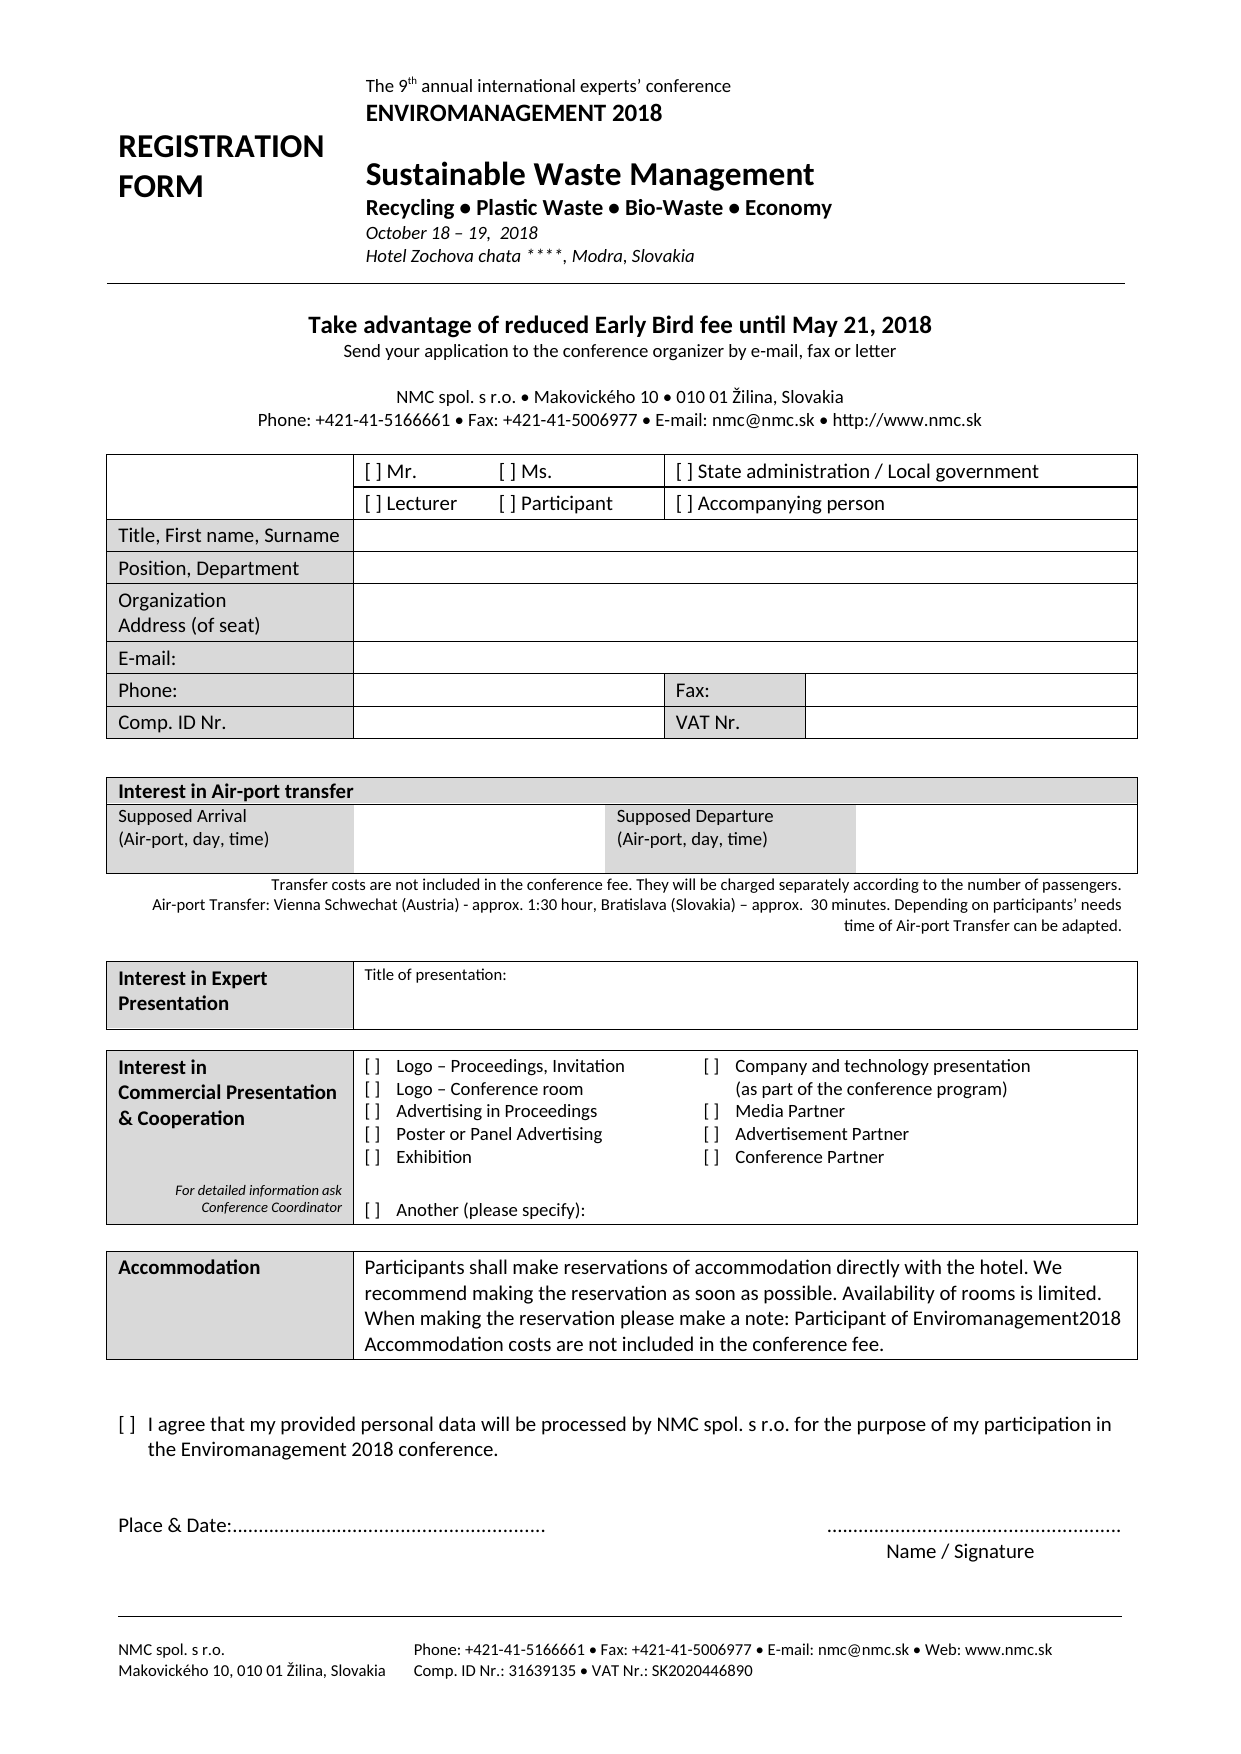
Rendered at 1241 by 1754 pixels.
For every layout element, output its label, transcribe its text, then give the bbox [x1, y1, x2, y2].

table_cell VAT Nr. [665, 707, 805, 738]
table_cell [354, 805, 605, 873]
table_cell [107, 486, 353, 519]
table_cell Title, First name, Surname [107, 520, 353, 551]
text Take advantage of reduced Early Bird fee until May 21, 2018 [118, 309, 1122, 339]
text NMC spol. s r.o. • Makovického 10 • 010 01 Žilina, Slovakia [118, 385, 1122, 408]
table_cell [354, 552, 1137, 583]
table_cell Fax: [665, 674, 805, 706]
table_cell [ ] Another (please specify): [354, 1194, 1137, 1224]
table_header Interest in Expert Presentation [107, 962, 353, 1028]
table_header [107, 455, 353, 486]
table_cell Phone: [107, 674, 353, 706]
table_cell [354, 707, 664, 738]
table_cell [354, 520, 1137, 551]
table_cell Supposed Departure (Air-port, day, time) [605, 805, 856, 873]
table_cell [ ] Participant [488, 488, 664, 519]
table_cell Organization Address (of seat) [107, 584, 353, 641]
text [ ] I agree that my provided personal data will be processed by NMC spol. s r.o. for the purpose of my participation in the Enviromanagement 2018 conference. [118, 1411, 1122, 1462]
table_cell [354, 674, 664, 706]
table_cell [856, 805, 1137, 873]
table_cell [ ] Lecturer [354, 488, 487, 519]
table_header Interest in Air-port transfer [107, 778, 1137, 803]
text Phone: +421-41-5166661 • Fax: +421-41-5006977 • E-mail: nmc@nmc.sk • http://www.nmc.sk [118, 408, 1122, 431]
table_cell [354, 584, 1137, 641]
text Send your application to the conference organizer by e-mail, fax or letter [118, 339, 1122, 362]
table_cell E-mail: [107, 642, 353, 673]
table_cell [806, 674, 1137, 706]
text Air-port Transfer: Vienna Schwechat (Austria) - approx. 1:30 hour, Bratislava (Slovakia) – approx. 30 minutes. Depending on participants’ needs time of Air-port Transfer can be adapted. [118, 895, 1122, 935]
table_cell [354, 642, 1137, 673]
table_header Title of presentation: [354, 962, 1137, 1028]
table_header [ ] Ms. [488, 455, 664, 486]
table_header [ ] Mr. [354, 455, 487, 486]
table_header Participants shall make reservations of accommodation directly with the hotel. We recommend making the reservation as soon as possible. Availability of rooms is limited. When making the reservation please make a note: Participant of Enviromanagement2018 Accommodation costs are not included in the conference fee. [354, 1252, 1137, 1359]
table_header [ ] State administration / Local government [665, 455, 1137, 486]
table_cell Position, Department [107, 552, 353, 583]
text Transfer costs are not included in the conference fee. They will be charged separately according to the number of passengers. [118, 874, 1122, 895]
text Place & Date: [118, 1513, 1122, 1538]
table_cell [806, 707, 1137, 738]
table_cell [ ] Accompanying person [665, 488, 1137, 519]
table_header Accommodation [107, 1252, 353, 1359]
table_header Interest in Commercial Presentation & Cooperation For detailed information ask Conference Coordinator [107, 1051, 353, 1224]
table_header [ ] Company and technology presentation (as part of the conference program) [ ] Media Partner [ ] Advertisement Partner [ ] Conference Partner [692, 1051, 1137, 1194]
table_header [ ] Logo – Proceedings, Invitation [ ] Logo – Conference room [ ] Advertising in Proceedings [ ] Poster or Panel Advertising [ ] Exhibition [354, 1051, 692, 1194]
table_cell Comp. ID Nr. [107, 707, 353, 738]
table_cell Supposed Arrival (Air-port, day, time) [107, 805, 354, 873]
text Name / Signature [118, 1538, 1122, 1563]
